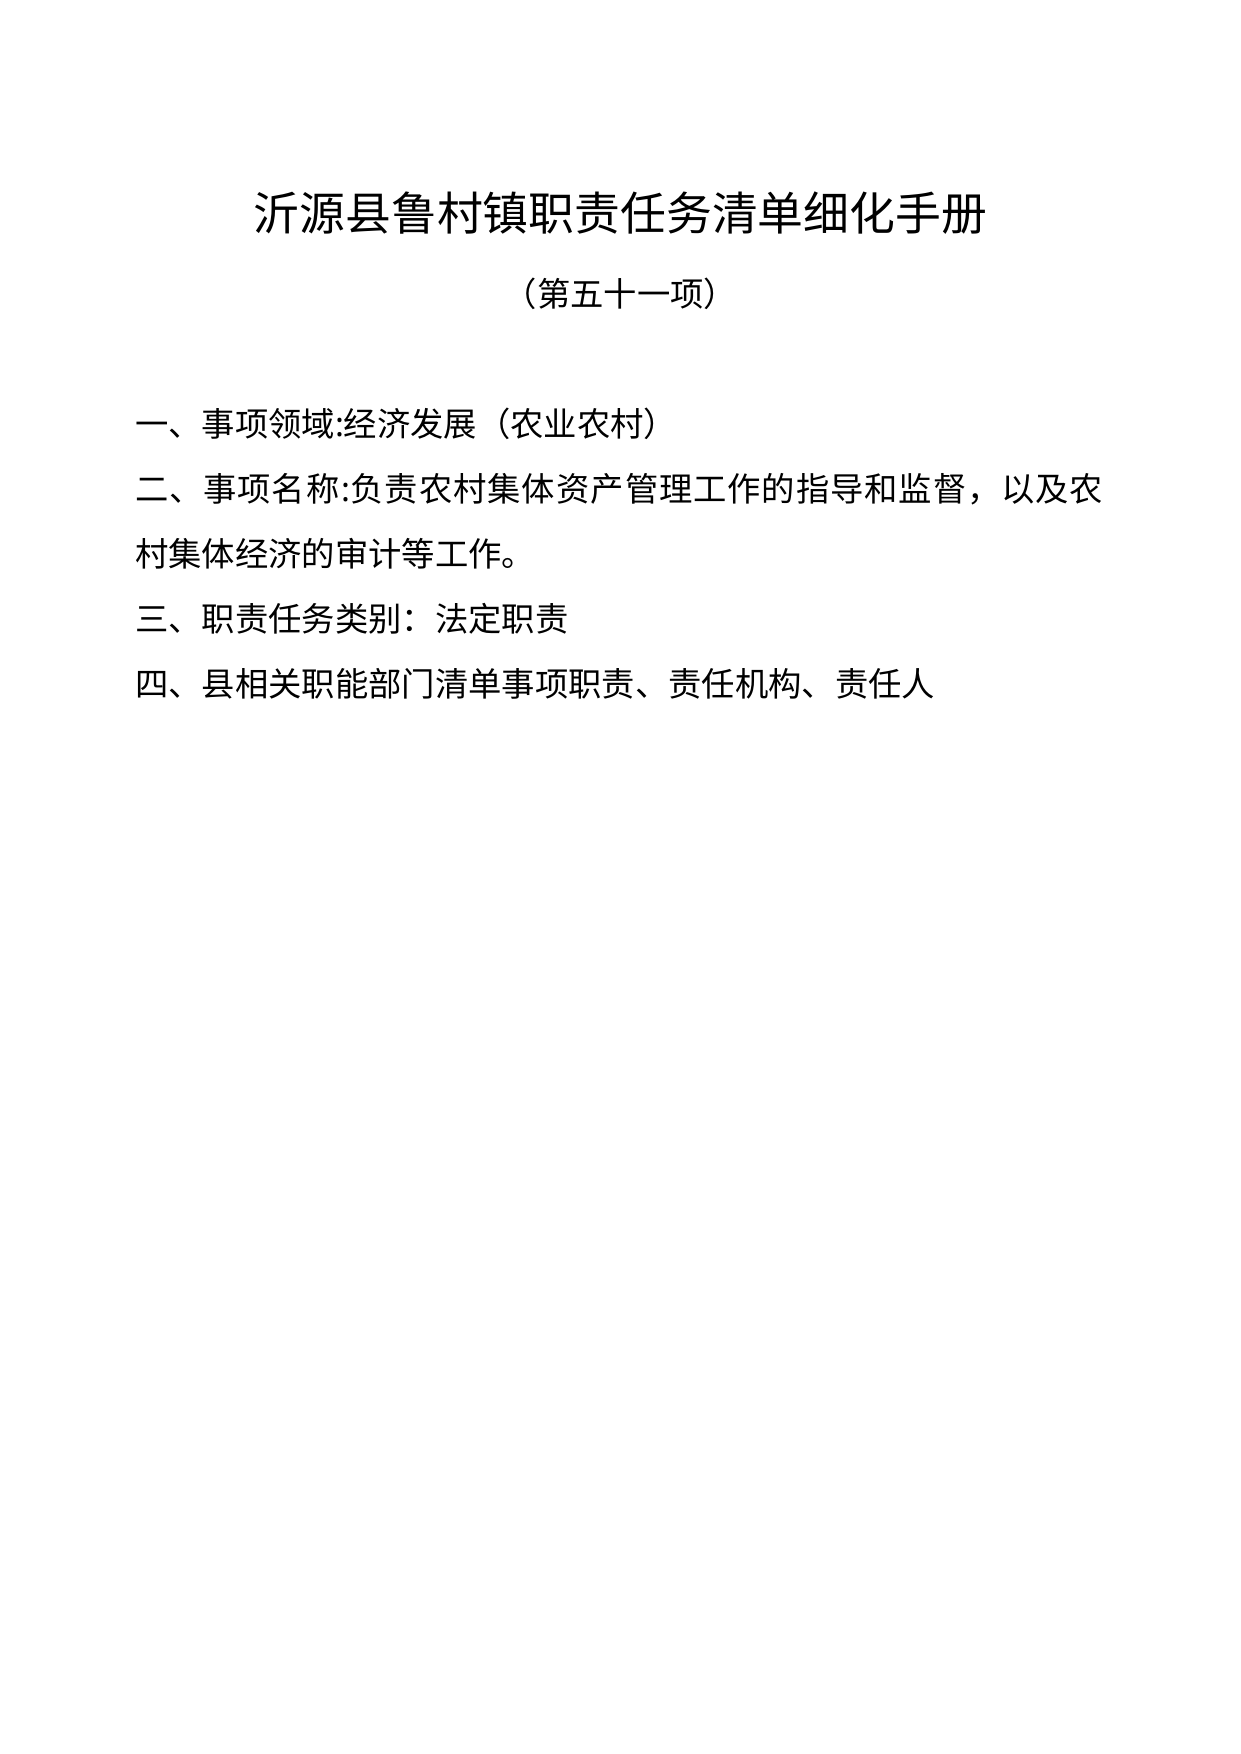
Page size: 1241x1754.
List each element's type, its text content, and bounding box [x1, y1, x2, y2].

text 三、职责任务类别：法定职责 [135, 584, 1106, 649]
text 沂源县鲁村镇职责任务清单细化手册 [135, 162, 1106, 259]
text 四、县相关职能部门清单事项职责、责任机构、责任人 [135, 649, 1106, 714]
text 二、事项名称:负责农村集体资产管理工作的指导和监督，以及农村集体经济的审计等工作。 [135, 454, 1106, 584]
text （第五十一项） [135, 259, 1106, 324]
text 一、事项领域:经济发展（农业农村） [135, 389, 1106, 454]
